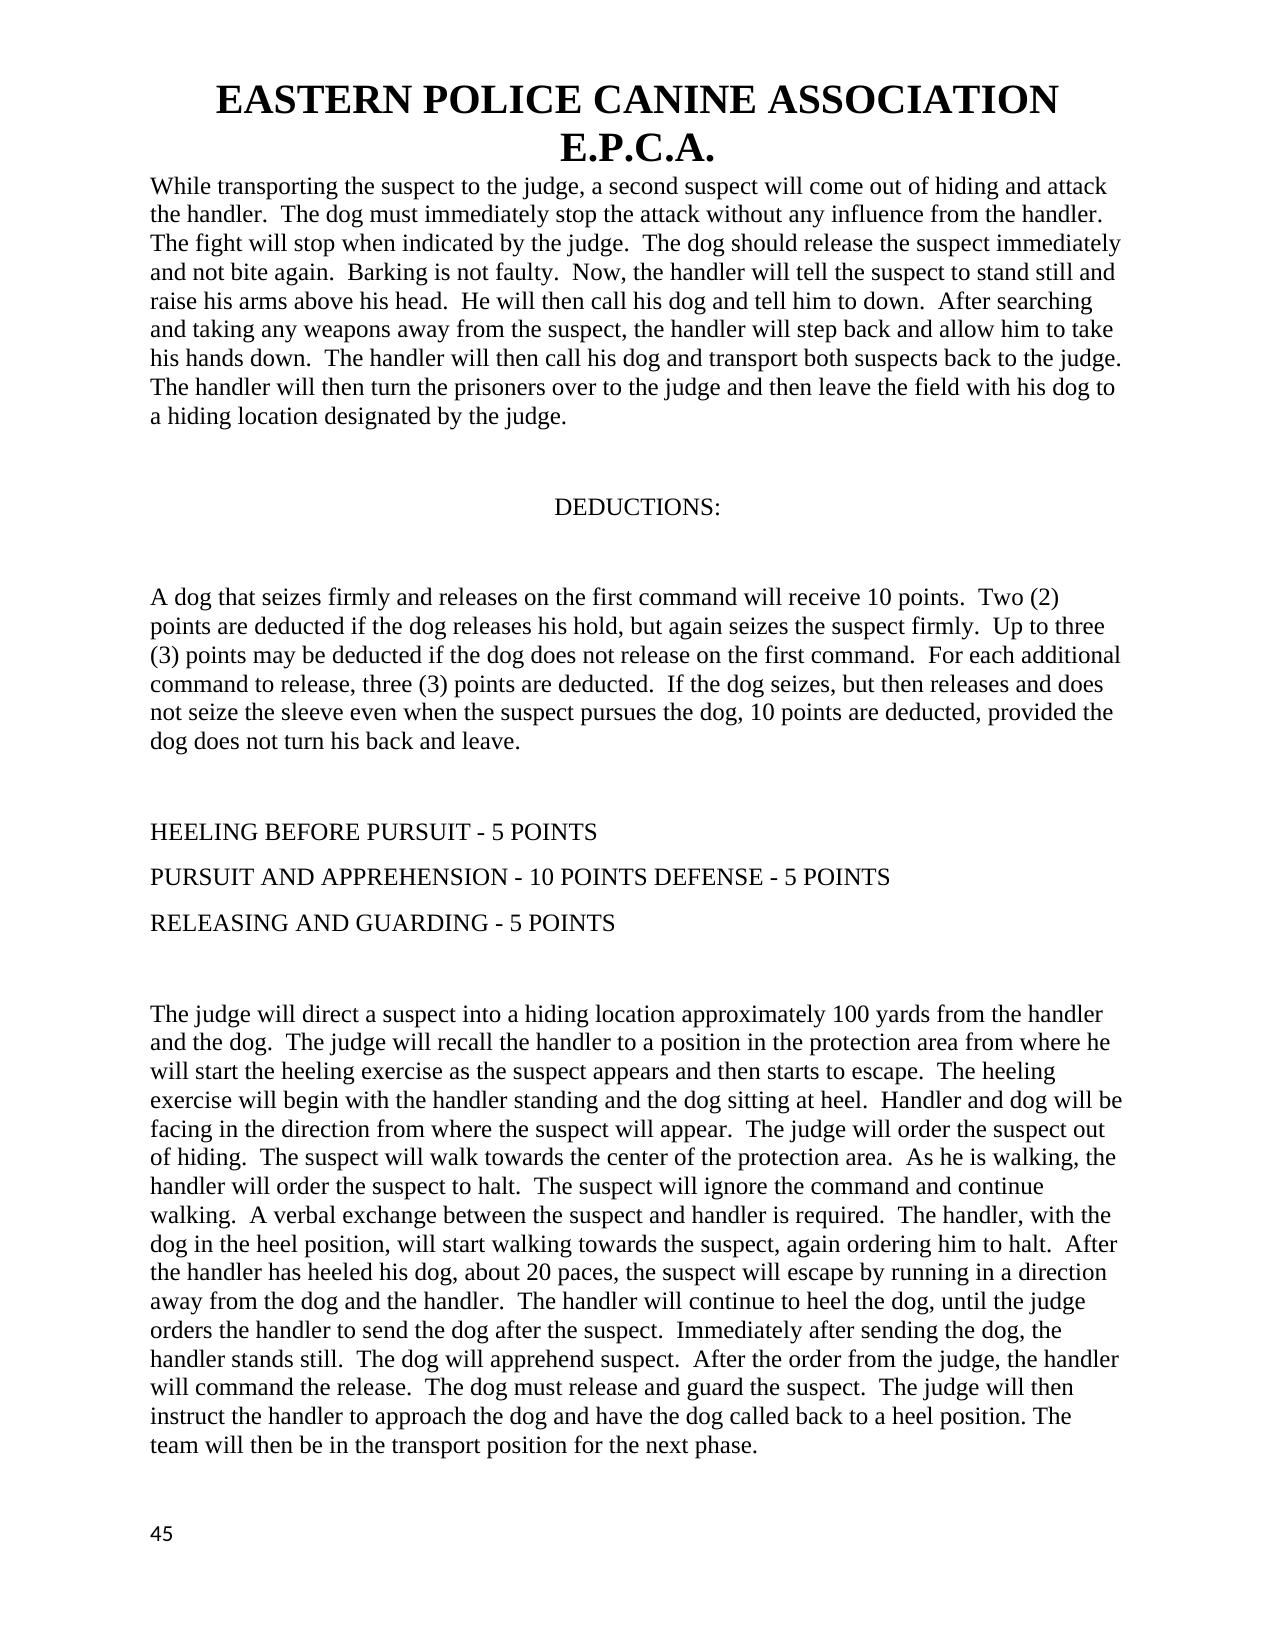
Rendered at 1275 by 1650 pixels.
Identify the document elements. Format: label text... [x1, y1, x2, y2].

text A dog that seizes firmly and releases on the first command will receive 10 points. Two (2) points are deducted if the dog releases his hold, but again seizes the suspect firmly. Up to three (3) points may be deducted if the dog does not release on the first command. For each additional command to release, three (3) points are deducted. If the dog seizes, but then releases and does not seize the sleeve even when the suspect pursues the dog, 10 points are deducted, provided the dog does not turn his back and leave. [150, 582, 1125, 755]
text The judge will direct a suspect into a hiding location approximately 100 yards from the handler and the dog. The judge will recall the handler to a position in the protection area from where he will start the heeling exercise as the suspect appears and then starts to escape. The heeling exercise will begin with the handler standing and the dog sitting at heel. Handler and dog will be facing in the direction from where the suspect will appear. The judge will order the suspect out of hiding. The suspect will walk towards the center of the protection area. As he is walking, the handler will order the suspect to halt. The suspect will ignore the command and continue walking. A verbal exchange between the suspect and handler is required. The handler, with the dog in the heel position, will start walking towards the suspect, again ordering him to halt. After the handler has heeled his dog, about 20 paces, the suspect will escape by running in a direction away from the dog and the handler. The handler will continue to heel the dog, until the judge orders the handler to send the dog after the suspect. Immediately after sending the dog, the handler stands still. The dog will apprehend suspect. After the order from the judge, the handler will command the release. The dog must release and guard the suspect. The judge will then instruct the handler to approach the dog and have the dog called back to a heel position. The team will then be in the transport position for the next phase. [150, 999, 1125, 1459]
text DEDUCTIONS: [150, 492, 1125, 520]
text RELEASING AND GUARDING - 5 POINTS [150, 908, 1125, 937]
text HEELING BEFORE PURSUIT - 5 POINTS [150, 817, 1125, 846]
text PURSUIT AND APPREHENSION - 10 POINTS DEFENSE - 5 POINTS [150, 862, 1125, 891]
text While transporting the suspect to the judge, a second suspect will come out of hiding and attack the handler. The dog must immediately stop the attack without any influence from the handler. The fight will stop when indicated by the judge. The dog should release the suspect immediately and not bite again. Barking is not faulty. Now, the handler will tell the suspect to stand still and raise his arms above his head. He will then call his dog and tell him to down. After searching and taking any weapons away from the suspect, the handler will step back and allow him to take his hands down. The handler will then call his dog and transport both suspects back to the judge. The handler will then turn the prisoners over to the judge and then leave the field with his dog to a hiding location designated by the judge. [150, 171, 1125, 429]
